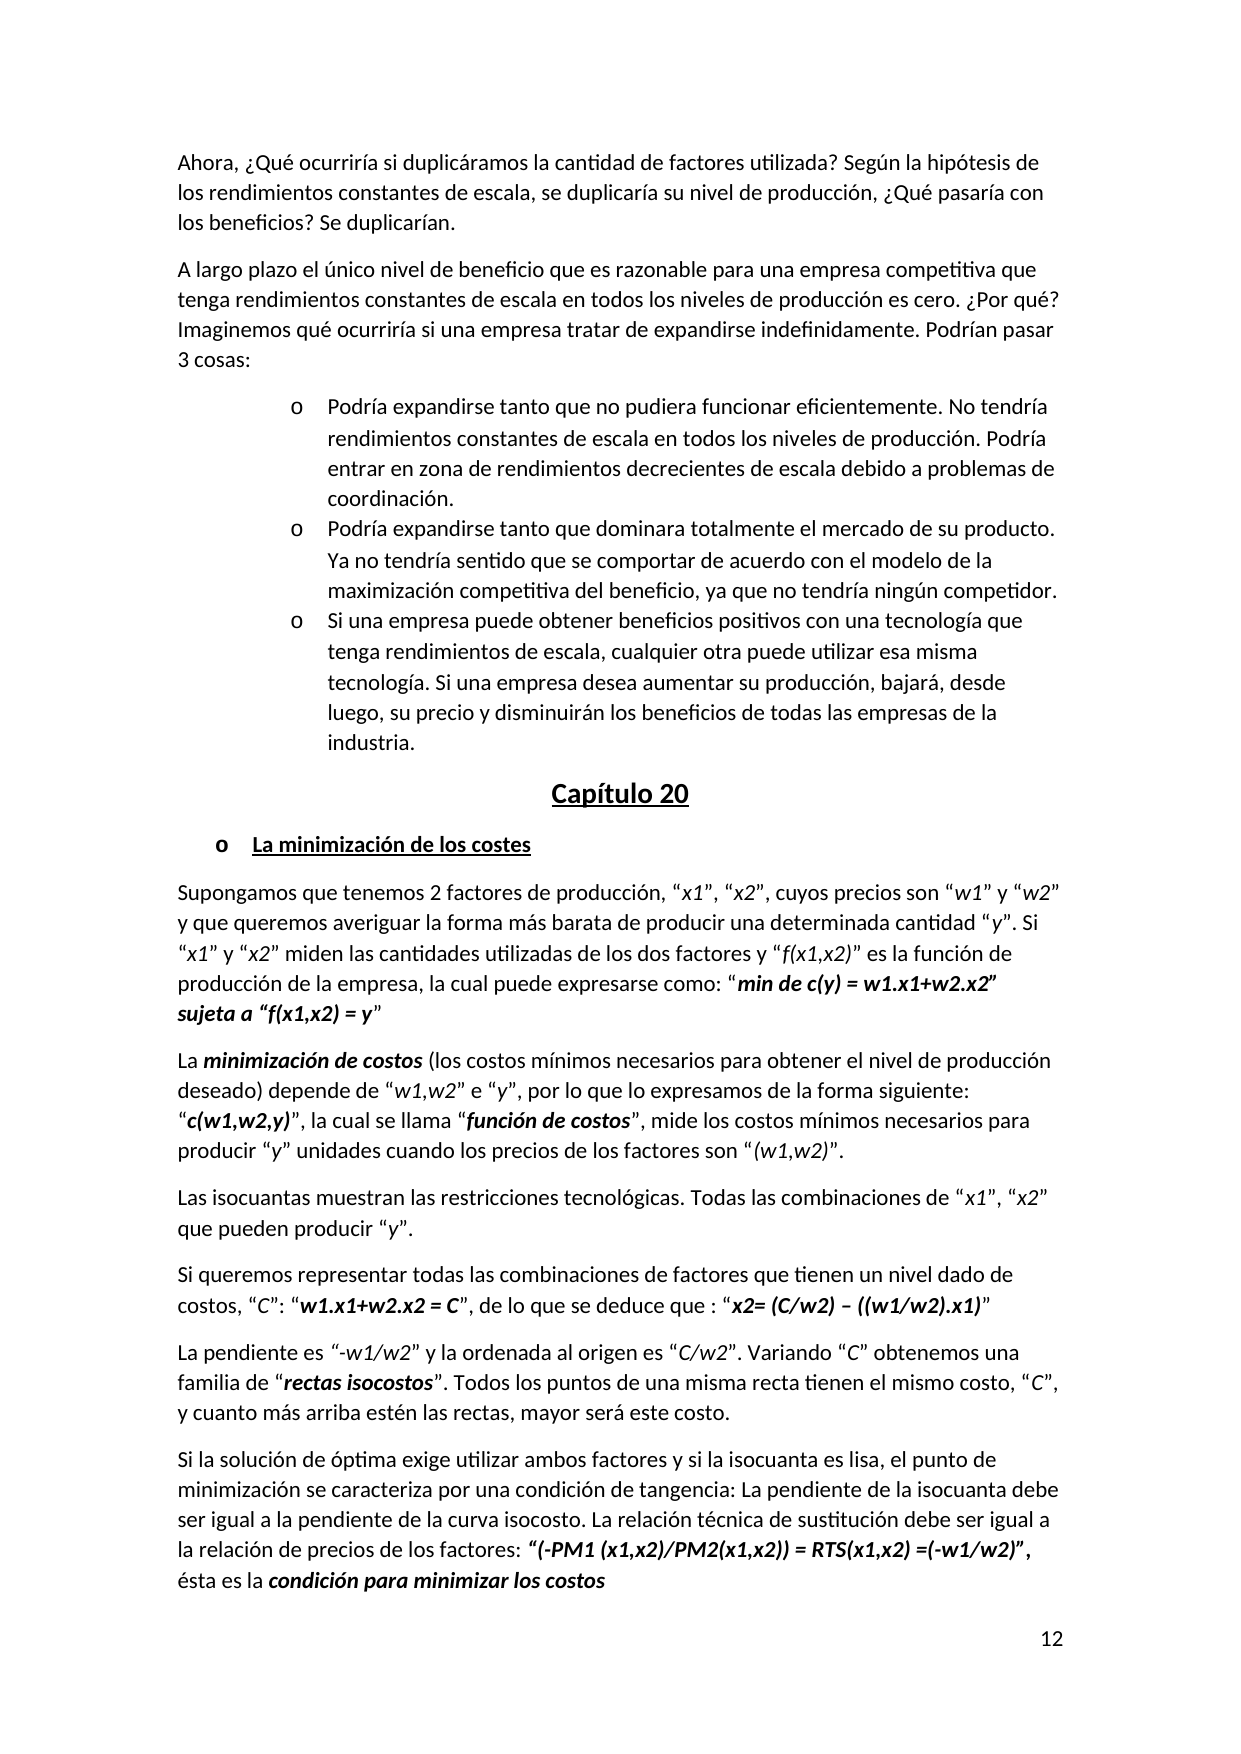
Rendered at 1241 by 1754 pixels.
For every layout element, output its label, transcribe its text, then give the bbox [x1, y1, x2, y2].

list La minimización de los costes [215, 830, 1063, 859]
text Ahora, ¿Qué ocurriría si duplicáramos la cantidad de factores utilizada? Según la hipótesis de los rendimientos constantes de escala, se duplicaría su nivel de producción, ¿Qué pasaría con los beneficios? Se duplicarían. [177, 148, 1063, 236]
text Si la solución de óptima exige utilizar ambos factores y si la isocuanta es lisa, el punto de minimización se caracteriza por una condición de tangencia: La pendiente de la isocuanta debe ser igual a la pendiente de la curva isocosto. La relación técnica de sustitución debe ser igual a la relación de precios de los factores: “(-PM1 (x1,x2)/PM2(x1,x2)) = RTS(x1,x2) =(-w1/w2)”, ésta es la condición para minimizar los costos [177, 1445, 1063, 1594]
text Las isocuantas muestran las restricciones tecnológicas. Todas las combinaciones de “x1”, “x2” que pueden producir “y”. [177, 1183, 1063, 1242]
text A largo plazo el único nivel de beneficio que es razonable para una empresa competitiva que tenga rendimientos constantes de escala en todos los niveles de producción es cero. ¿Por qué? Imaginemos qué ocurriría si una empresa tratar de expandirse indefinidamente. Podrían pasar 3 cosas: [177, 255, 1063, 373]
text Supongamos que tenemos 2 factores de producción, “x1”, “x2”, cuyos precios son “w1” y “w2” y que queremos averiguar la forma más barata de producir una determinada cantidad “y”. Si “x1” y “x2” miden las cantidades utilizadas de los dos factores y “f(x1,x2)” es la función de producción de la empresa, la cual puede expresarse como: “min de c(y) = w1.x1+w2.x2” sujeta a “f(x1,x2) = y” [177, 878, 1063, 1027]
text La pendiente es “-w1/w2” y la ordenada al origen es “C/w2”. Variando “C” obtenemos una familia de “rectas isocostos”. Todos los puntos de una misma recta tienen el mismo costo, “C”, y cuanto más arriba estén las rectas, mayor será este costo. [177, 1338, 1063, 1426]
list Podría expandirse tanto que dominara totalmente el mercado de su producto. Ya no tendría sentido que se comportar de acuerdo con el modelo de la maximización competitiva del beneficio, ya que no tendría ningún competidor. [290, 514, 1063, 604]
text Si queremos representar todas las combinaciones de factores que tienen un nivel dado de costos, “C”: “w1.x1+w2.x2 = C”, de lo que se deduce que : “x2= (C/w2) – ((w1/w2).x1)” [177, 1261, 1063, 1319]
list Podría expandirse tanto que no pudiera funcionar eficientemente. No tendría rendimientos constantes de escala en todos los niveles de producción. Podría entrar en zona de rendimientos decrecientes de escala debido a problemas de coordinación. [290, 392, 1063, 512]
text Capítulo 20 [177, 775, 1063, 811]
text La minimización de costos (los costos mínimos necesarios para obtener el nivel de producción deseado) depende de “w1,w2” e “y”, por lo que lo expresamos de la forma siguiente: “c(w1,w2,y)”, la cual se llama “función de costos”, mide los costos mínimos necesarios para producir “y” unidades cuando los precios de los factores son “(w1,w2)”. [177, 1046, 1063, 1164]
list Si una empresa puede obtener beneficios positivos con una tecnología que tenga rendimientos de escala, cualquier otra puede utilizar esa misma tecnología. Si una empresa desea aumentar su producción, bajará, desde luego, su precio y disminuirán los beneficios de todas las empresas de la industria. [290, 606, 1063, 756]
